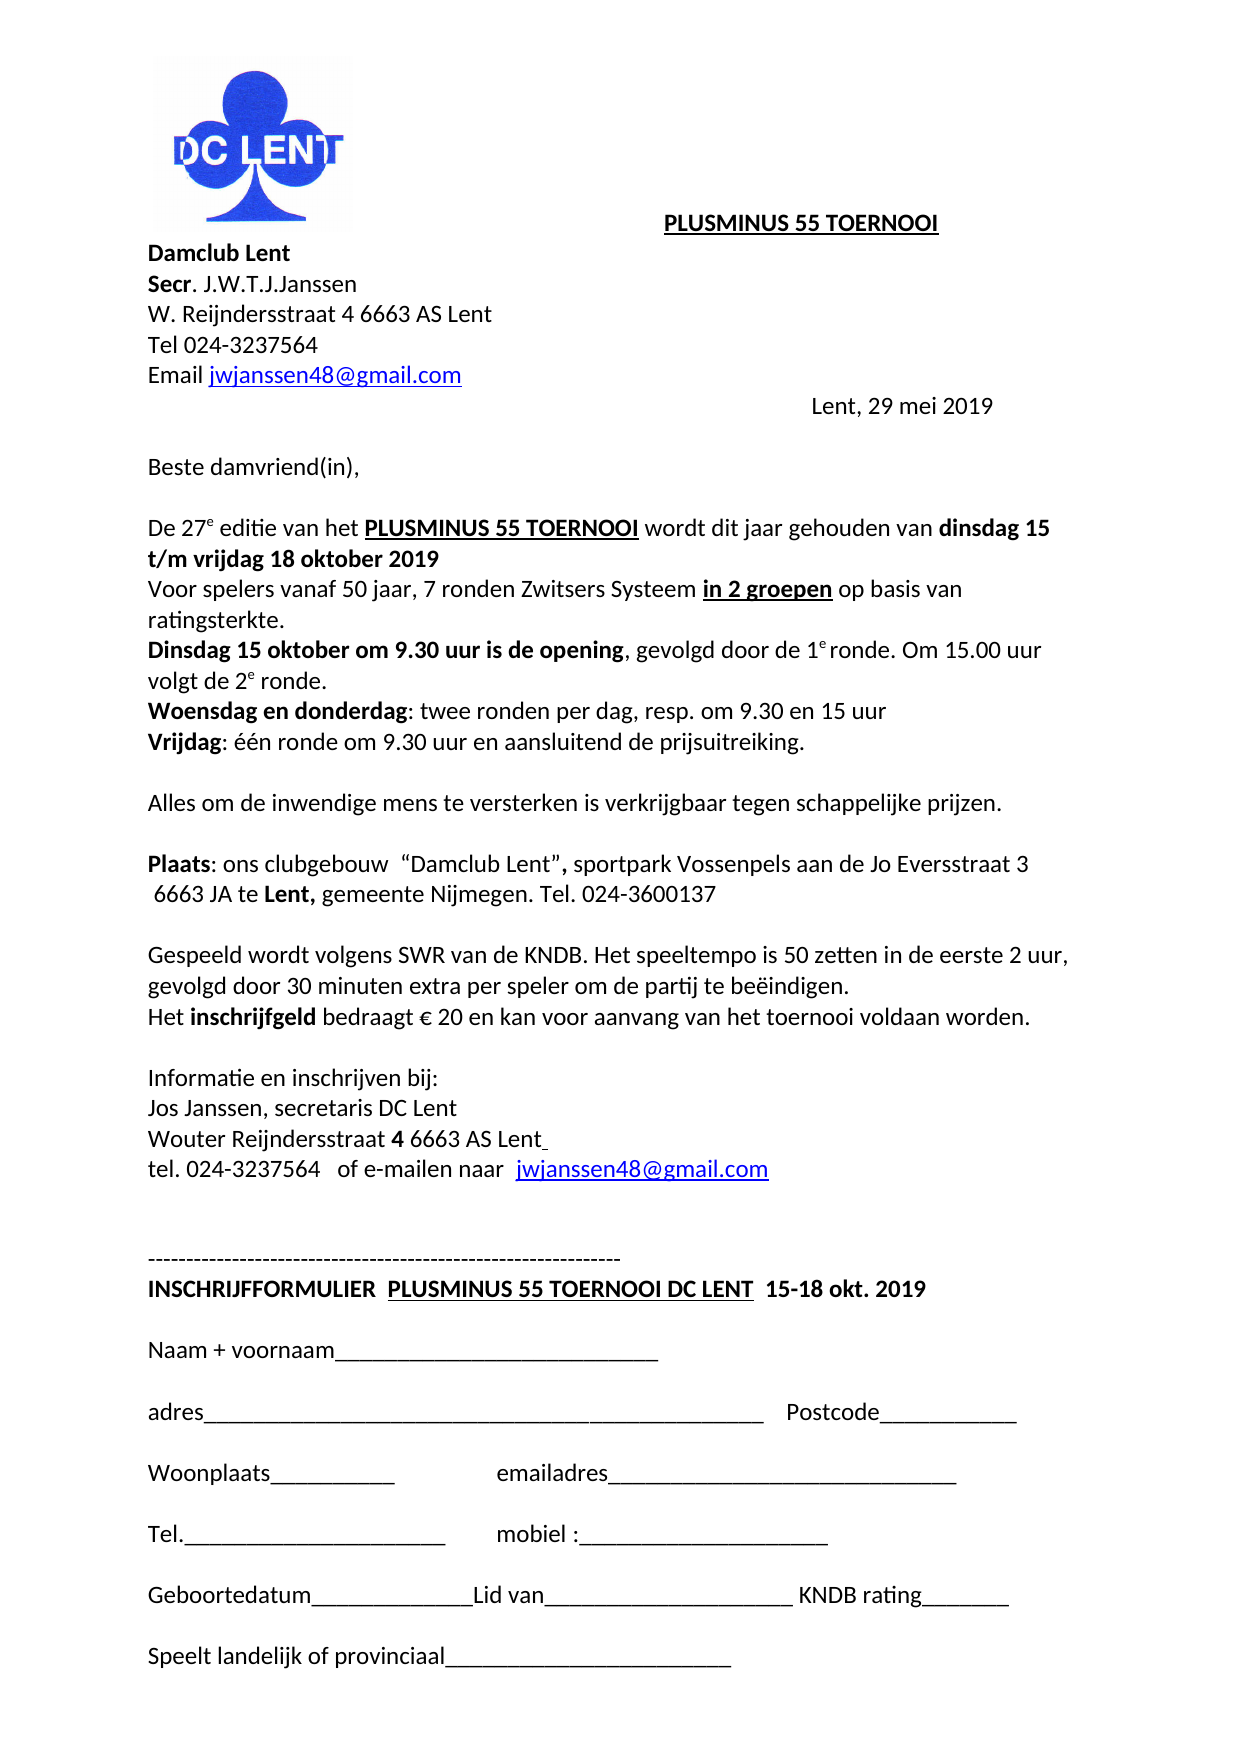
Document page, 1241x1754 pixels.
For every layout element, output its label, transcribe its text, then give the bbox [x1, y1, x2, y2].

text Woensdag en donderdag: twee ronden per dag, resp. om 9.30 en 15 uur [148, 695, 1093, 726]
text adres_____________________________________________ Postcode___________ [148, 1396, 1093, 1426]
text 6663 JA te Lent, gemeente Nijmegen. Tel. 024-3600137 [148, 878, 1093, 909]
text Wouter Reijndersstraat 4 6663 AS Lent [148, 1123, 1093, 1153]
text Plaats: ons clubgebouw “Damclub Lent”, sportpark Vossenpels aan de Jo Eversstraat 3 [148, 848, 1093, 878]
text Tel._____________________ mobiel :____________________ [148, 1518, 1093, 1548]
text Informatie en inschrijven bij: [148, 1062, 1093, 1092]
picture [153, 56, 354, 232]
text Alles om de inwendige mens te versterken is verkrijgbaar tegen schappelijke prijzen. [148, 787, 1093, 817]
text Het inschrijfgeld bedraagt € 20 en kan voor aanvang van het toernooi voldaan worden. [148, 1001, 1093, 1031]
text PLUSMINUS 55 TOERNOOI [148, 56, 1093, 238]
text Gespeeld wordt volgens SWR van de KNDB. Het speeltempo is 50 zetten in de eerste 2 uur, gevolgd door 30 minuten extra per speler om de partij te beëindigen. [148, 939, 1093, 1001]
text tel. 024-3237564 of e-mailen naar jwjanssen48@gmail.com [148, 1153, 1093, 1212]
text Voor spelers vanaf 50 jaar, 7 ronden Zwitsers Systeem in 2 groepen op basis van ratingsterkte. [148, 573, 1093, 634]
text Tel 024-3237564 [148, 329, 1093, 360]
text Secr. J.W.T.J.Janssen [148, 268, 1093, 299]
text Dinsdag 15 oktober om 9.30 uur is de opening, gevolgd door de 1e ronde. Om 15.00 uur volgt de 2e ronde. [148, 634, 1093, 695]
text Speelt landelijk of provinciaal_______________________ [148, 1640, 1093, 1670]
text Jos Janssen, secretaris DC Lent [148, 1092, 1093, 1123]
text Damclub Lent [148, 238, 1093, 268]
text Beste damvriend(in), [148, 451, 1093, 482]
text De 27e editie van het PLUSMINUS 55 TOERNOOI wordt dit jaar gehouden van dinsdag 15 t/m vrijdag 18 oktober 2019 [148, 512, 1093, 573]
text Vrijdag: één ronde om 9.30 uur en aansluitend de prijsuitreiking. [148, 726, 1093, 756]
text Naam + voornaam__________________________ [148, 1334, 1093, 1365]
text Email jwjanssen48@gmail.com Lent, 29 mei 2019 [148, 360, 1093, 421]
text Woonplaats__________ emailadres____________________________ [148, 1457, 1093, 1487]
text W. Reijndersstraat 4 6663 AS Lent [148, 299, 1093, 329]
text -------------------------------------------------------------- INSCHRIJFFORMULIER PLUSMINUS 55 TOERNOOI DC LENT 15-18 okt. 2019 [148, 1243, 1093, 1304]
text Geboortedatum_____________Lid van____________________ KNDB rating_______ [148, 1579, 1093, 1609]
